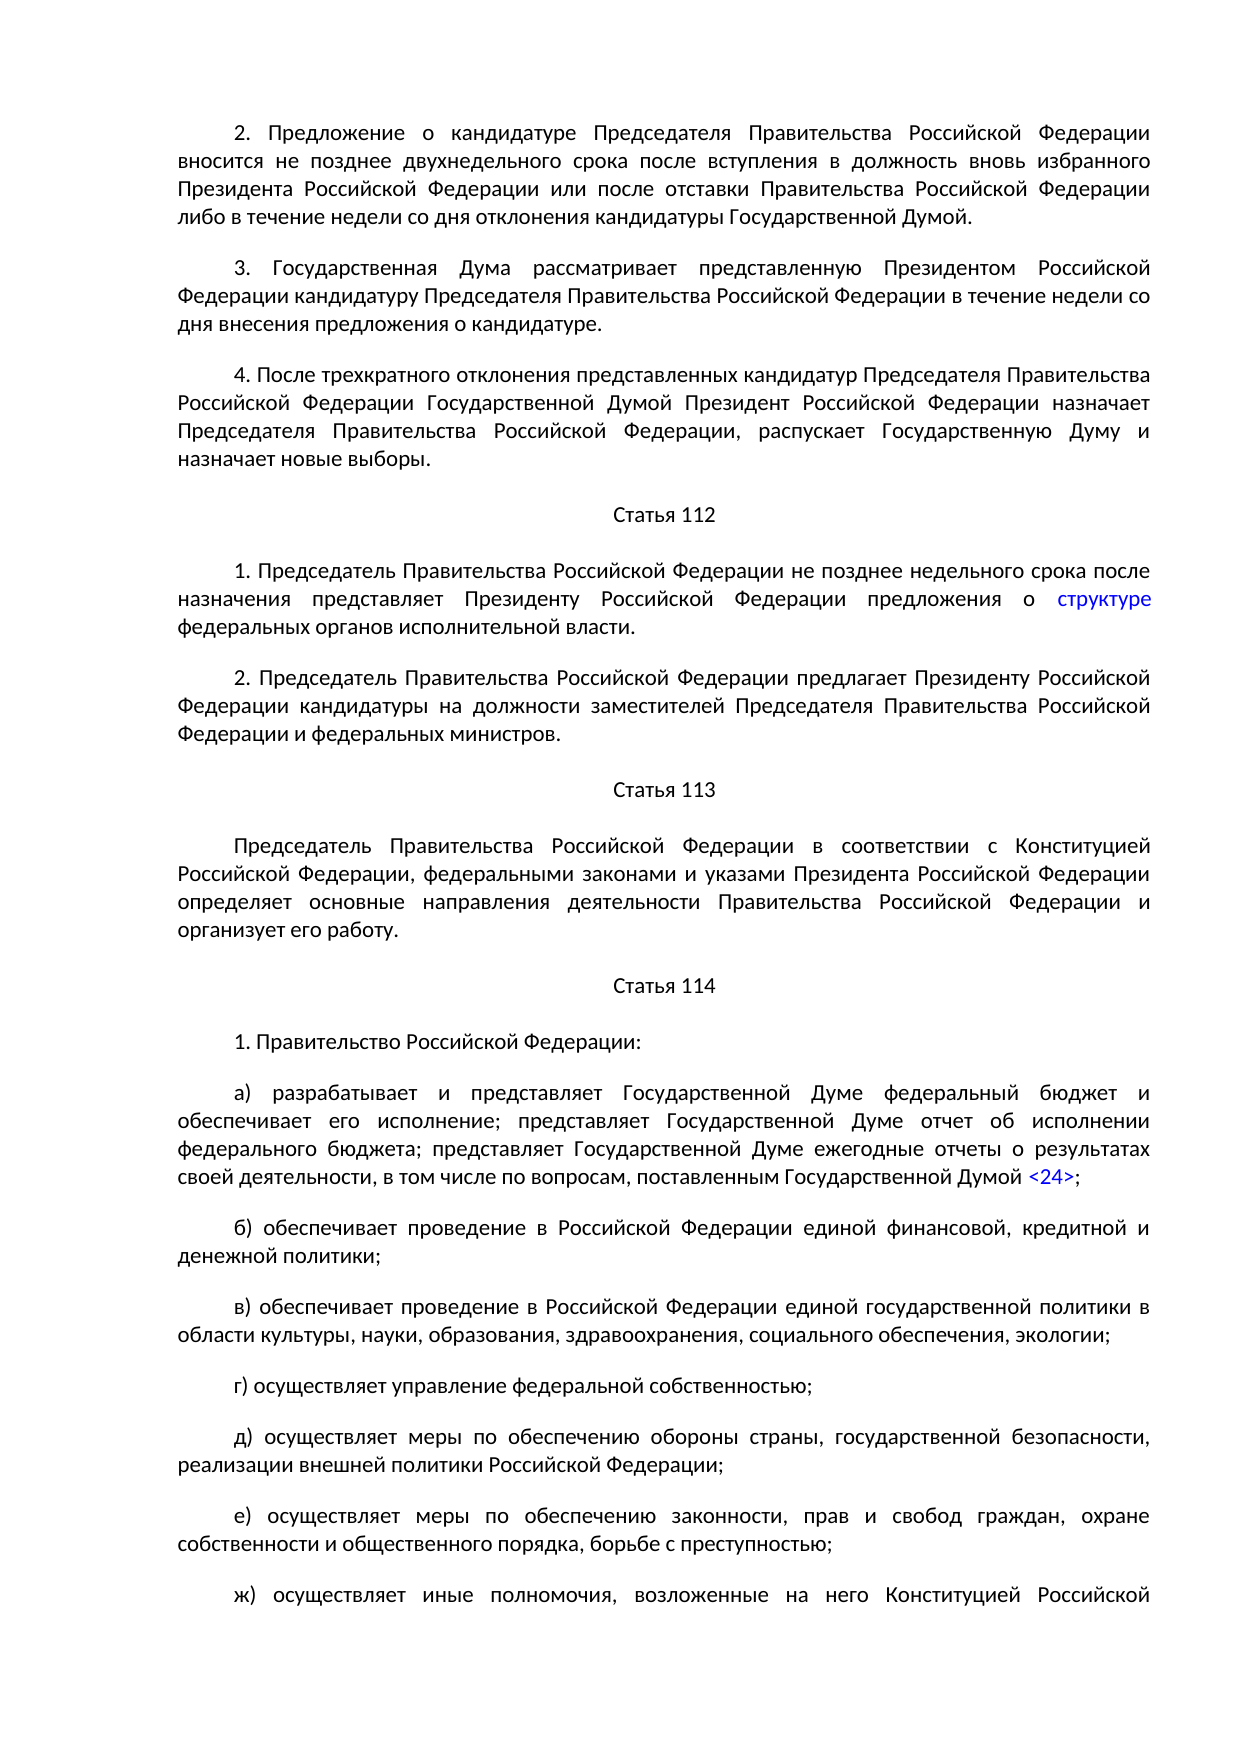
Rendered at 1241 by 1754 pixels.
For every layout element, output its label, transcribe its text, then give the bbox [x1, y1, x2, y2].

text г) осуществляет управление федеральной собственностью; [177, 1371, 1152, 1399]
text е) осуществляет меры по обеспечению законности, прав и свобод граждан, охране собственности и общественного порядка, борьбе с преступностью; [177, 1501, 1152, 1557]
text в) обеспечивает проведение в Российской Федерации единой государственной политики в области культуры, науки, образования, здравоохранения, социального обеспечения, экологии; [177, 1292, 1152, 1348]
text д) осуществляет меры по обеспечению обороны страны, государственной безопасности, реализации внешней политики Российской Федерации; [177, 1422, 1152, 1478]
text а) разрабатывает и представляет Государственной Думе федеральный бюджет и обеспечивает его исполнение; представляет Государственной Думе отчет об исполнении федерального бюджета; представляет Государственной Думе ежегодные отчеты о результатах своей деятельности, в том числе по вопросам, поставленным Государственной Думой <24>; [177, 1078, 1152, 1191]
text 4. После трехкратного отклонения представленных кандидатур Председателя Правительства Российской Федерации Государственной Думой Президент Российской Федерации назначает Председателя Правительства Российской Федерации, распускает Государственную Думу и назначает новые выборы. [177, 360, 1152, 472]
text Председатель Правительства Российской Федерации в соответствии с Конституцией Российской Федерации, федеральными законами и указами Президента Российской Федерации определяет основные направления деятельности Правительства Российской Федерации и организует его работу. [177, 831, 1152, 943]
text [177, 1580, 1152, 1608]
text б) обеспечивает проведение в Российской Федерации единой финансовой, кредитной и денежной политики; [177, 1213, 1152, 1269]
text 2. Предложение о кандидатуре Председателя Правительства Российской Федерации вносится не позднее двухнедельного срока после вступления в должность вновь избранного Президента Российской Федерации или после отставки Правительства Российской Федерации либо в течение недели со дня отклонения кандидатуры Государственной Думой. [177, 118, 1152, 230]
text Статья 112 [177, 500, 1152, 528]
text 2. Председатель Правительства Российской Федерации предлагает Президенту Российской Федерации кандидатуры на должности заместителей Председателя Правительства Российской Федерации и федеральных министров. [177, 663, 1152, 747]
text 1. Правительство Российской Федерации: [177, 1027, 1152, 1056]
text Статья 113 [177, 775, 1152, 803]
text 3. Государственная Дума рассматривает представленную Президентом Российской Федерации кандидатуру Председателя Правительства Российской Федерации в течение недели со дня внесения предложения о кандидатуре. [177, 253, 1152, 337]
text 1. Председатель Правительства Российской Федерации не позднее недельного срока после назначения представляет Президенту Российской Федерации предложения о структуре федеральных органов исполнительной власти. [177, 556, 1152, 640]
text Статья 114 [177, 971, 1152, 999]
